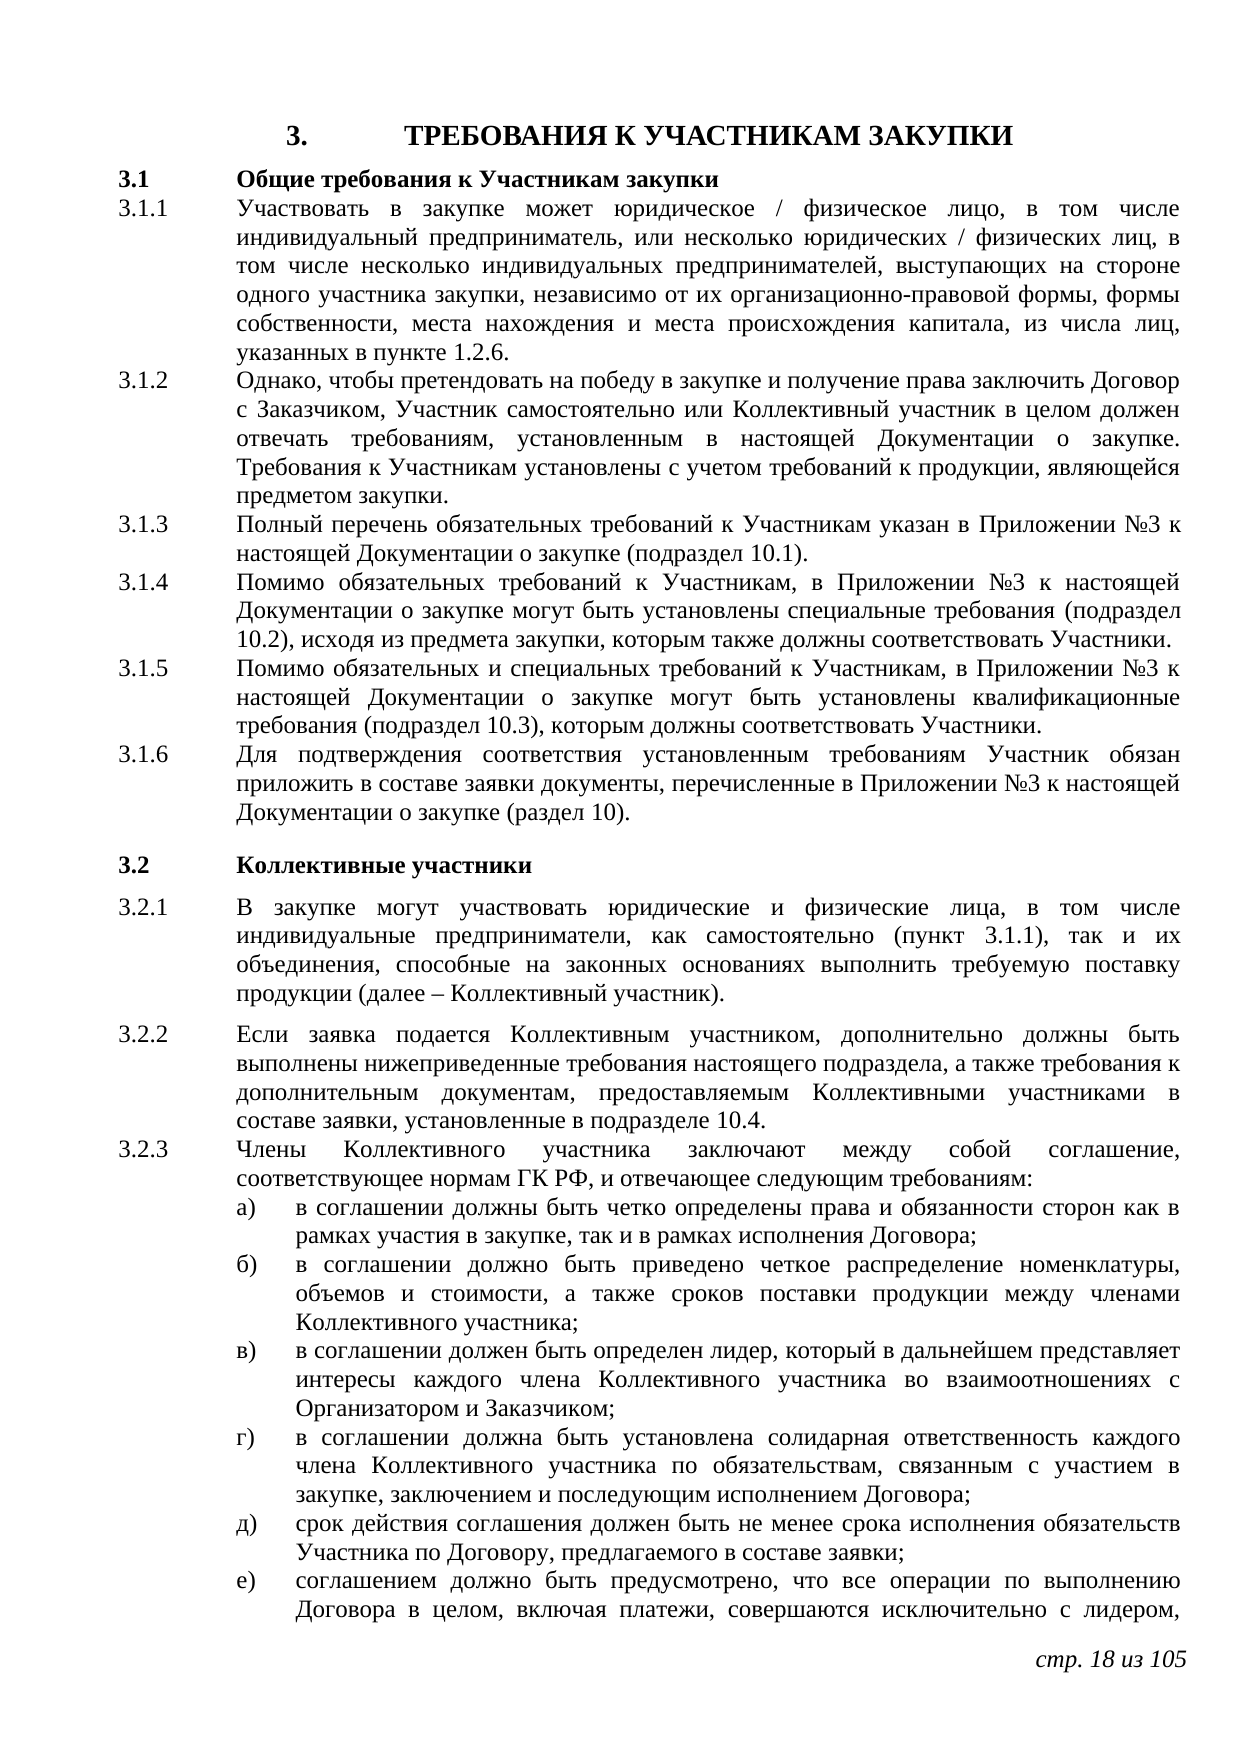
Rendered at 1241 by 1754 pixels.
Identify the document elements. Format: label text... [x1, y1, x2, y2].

text В закупке могут участвовать юридические и физические лица, в том числе индивидуальные предприниматели, как самостоятельно (пункт 3.1.1), так и их объединения, способные на законных основаниях выполнить требуемую поставку продукции (далее – Коллективный участник). [118, 892, 1181, 1007]
subtitle Коллективные участники [118, 850, 1181, 879]
text в соглашении должен быть определен лидер, который в дальнейшем представляет интересы каждого члена Коллективного участника во взаимоотношениях с Организатором и Заказчиком; [236, 1335, 1181, 1422]
text в соглашении должны быть четко определены права и обязанности сторон как в рамках участия в закупке, так и в рамках исполнения Договора; [236, 1192, 1181, 1249]
text Если заявка подается Коллективным участником, дополнительно должны быть выполнены нижеприведенные требования настоящего подраздела, а также требования к дополнительным документам, предоставляемым Коллективными участниками в составе заявки, установленные в подразделе 10.4. [118, 1019, 1181, 1134]
text Однако, чтобы претендовать на победу в закупке и получение права заключить Договор с Заказчиком, Участник самостоятельно или Коллективный участник в целом должен отвечать требованиям, установленным в настоящей Документации о закупке. Требования к Участникам установлены с учетом требований к продукции, являющейся предметом закупки. [118, 365, 1181, 509]
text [236, 1565, 1181, 1623]
subtitle Общие требования к Участникам закупки [118, 164, 1181, 193]
text в соглашении должна быть установлена солидарная ответственность каждого члена Коллективного участника по обязательствам, связанным с участием в закупке, заключением и последующим исполнением Договора; [236, 1422, 1181, 1508]
text Участвовать в закупке может юридическое / физическое лицо, в том числе индивидуальный предприниматель, или несколько юридических / физических лиц, в том числе несколько индивидуальных предпринимателей, выступающих на стороне одного участника закупки, независимо от их организационно-правовой формы, формы собственности, места нахождения и места происхождения капитала, из числа лиц, указанных в пункте 1.2.6. [118, 193, 1181, 365]
text Помимо обязательных требований к Участникам, в Приложении №3 к настоящей Документации о закупке могут быть установлены специальные требования (подраздел 10.2), исходя из предмета закупки, которым также должны соответствовать Участники. [118, 567, 1181, 653]
text Для подтверждения соответствия установленным требованиям Участник обязан приложить в составе заявки документы, перечисленные в Приложении №3 к настоящей Документации о закупке (раздел 10). [118, 739, 1181, 825]
text срок действия соглашения должен быть не менее срока исполнения обязательств Участника по Договору, предлагаемого в составе заявки; [236, 1508, 1181, 1565]
text Члены Коллективного участника заключают между собой соглашение, соответствующее нормам ГК РФ, и отвечающее следующим требованиям: [118, 1134, 1181, 1192]
text в соглашении должно быть приведено четкое распределение номенклатуры, объемов и стоимости, а также сроков поставки продукции между членами Коллективного участника; [236, 1249, 1181, 1335]
subtitle ТРЕБОВАНИЯ К УЧАСТНИКАМ ЗАКУПКИ [118, 118, 1181, 152]
text Помимо обязательных и специальных требований к Участникам, в Приложении №3 к настоящей Документации о закупке могут быть установлены квалификационные требования (подраздел 10.3), которым должны соответствовать Участники. [118, 653, 1181, 739]
text Полный перечень обязательных требований к Участникам указан в Приложении №3 к настоящей Документации о закупке (подраздел 10.1). [118, 509, 1181, 567]
